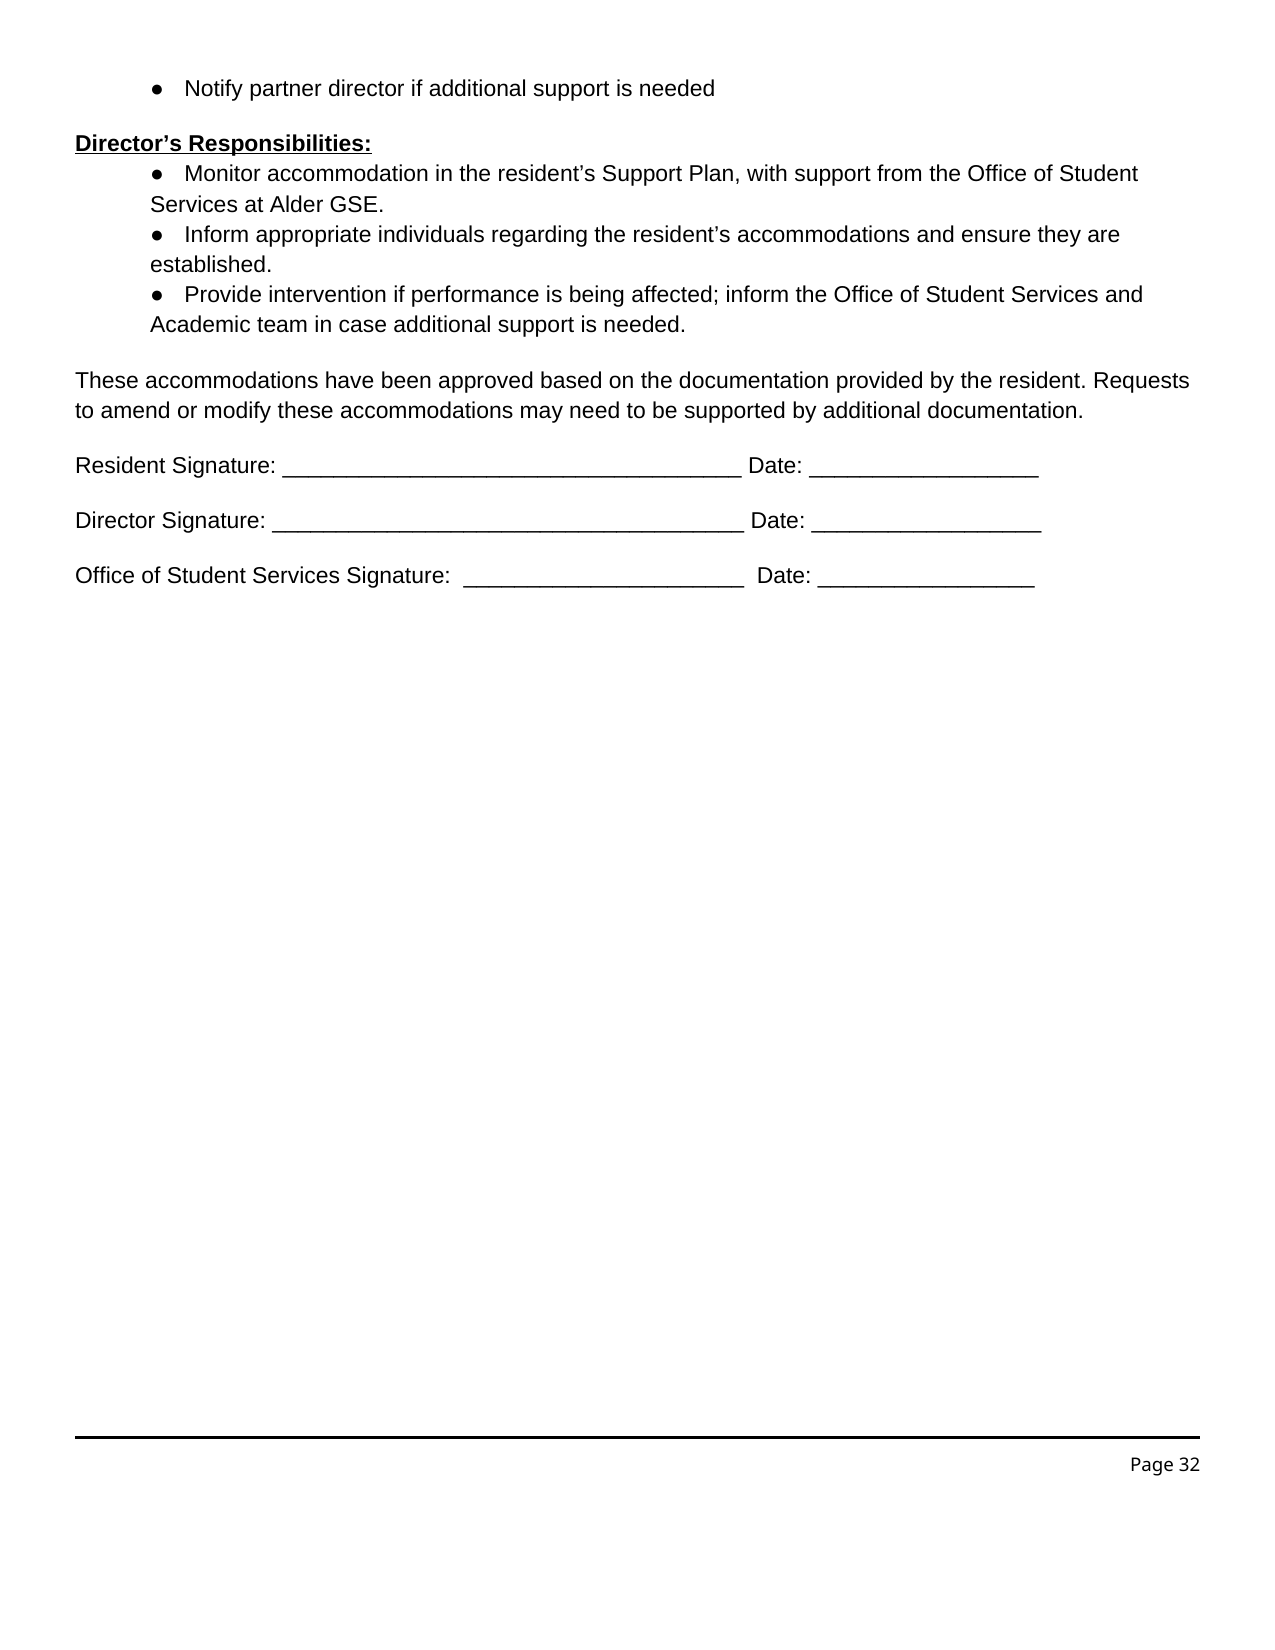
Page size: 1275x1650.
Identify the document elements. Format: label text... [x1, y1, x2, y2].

text ● Notify partner director if additional support is needed [150, 75, 1200, 101]
text Resident Signature: ____________________________________ Date: __________________ [75, 452, 1200, 478]
text These accommodations have been approved based on the documentation provided by the resident. Requests to amend or modify these accommodations may need to be supported by additional documentation. [75, 367, 1200, 423]
text Director Signature: _____________________________________ Date: __________________ [75, 507, 1200, 534]
text Office of Student Services Signature: ______________________ Date: _________________ [75, 562, 1200, 589]
text ● Monitor accommodation in the resident’s Support Plan, with support from the Office of Student Services at Alder GSE. [150, 160, 1200, 217]
text ● Provide intervention if performance is being affected; inform the Office of Student Services and Academic team in case additional support is needed. [150, 281, 1200, 338]
text Director’s Responsibilities: [75, 130, 1200, 157]
text ● Inform appropriate individuals regarding the resident’s accommodations and ensure they are established. [150, 221, 1200, 277]
